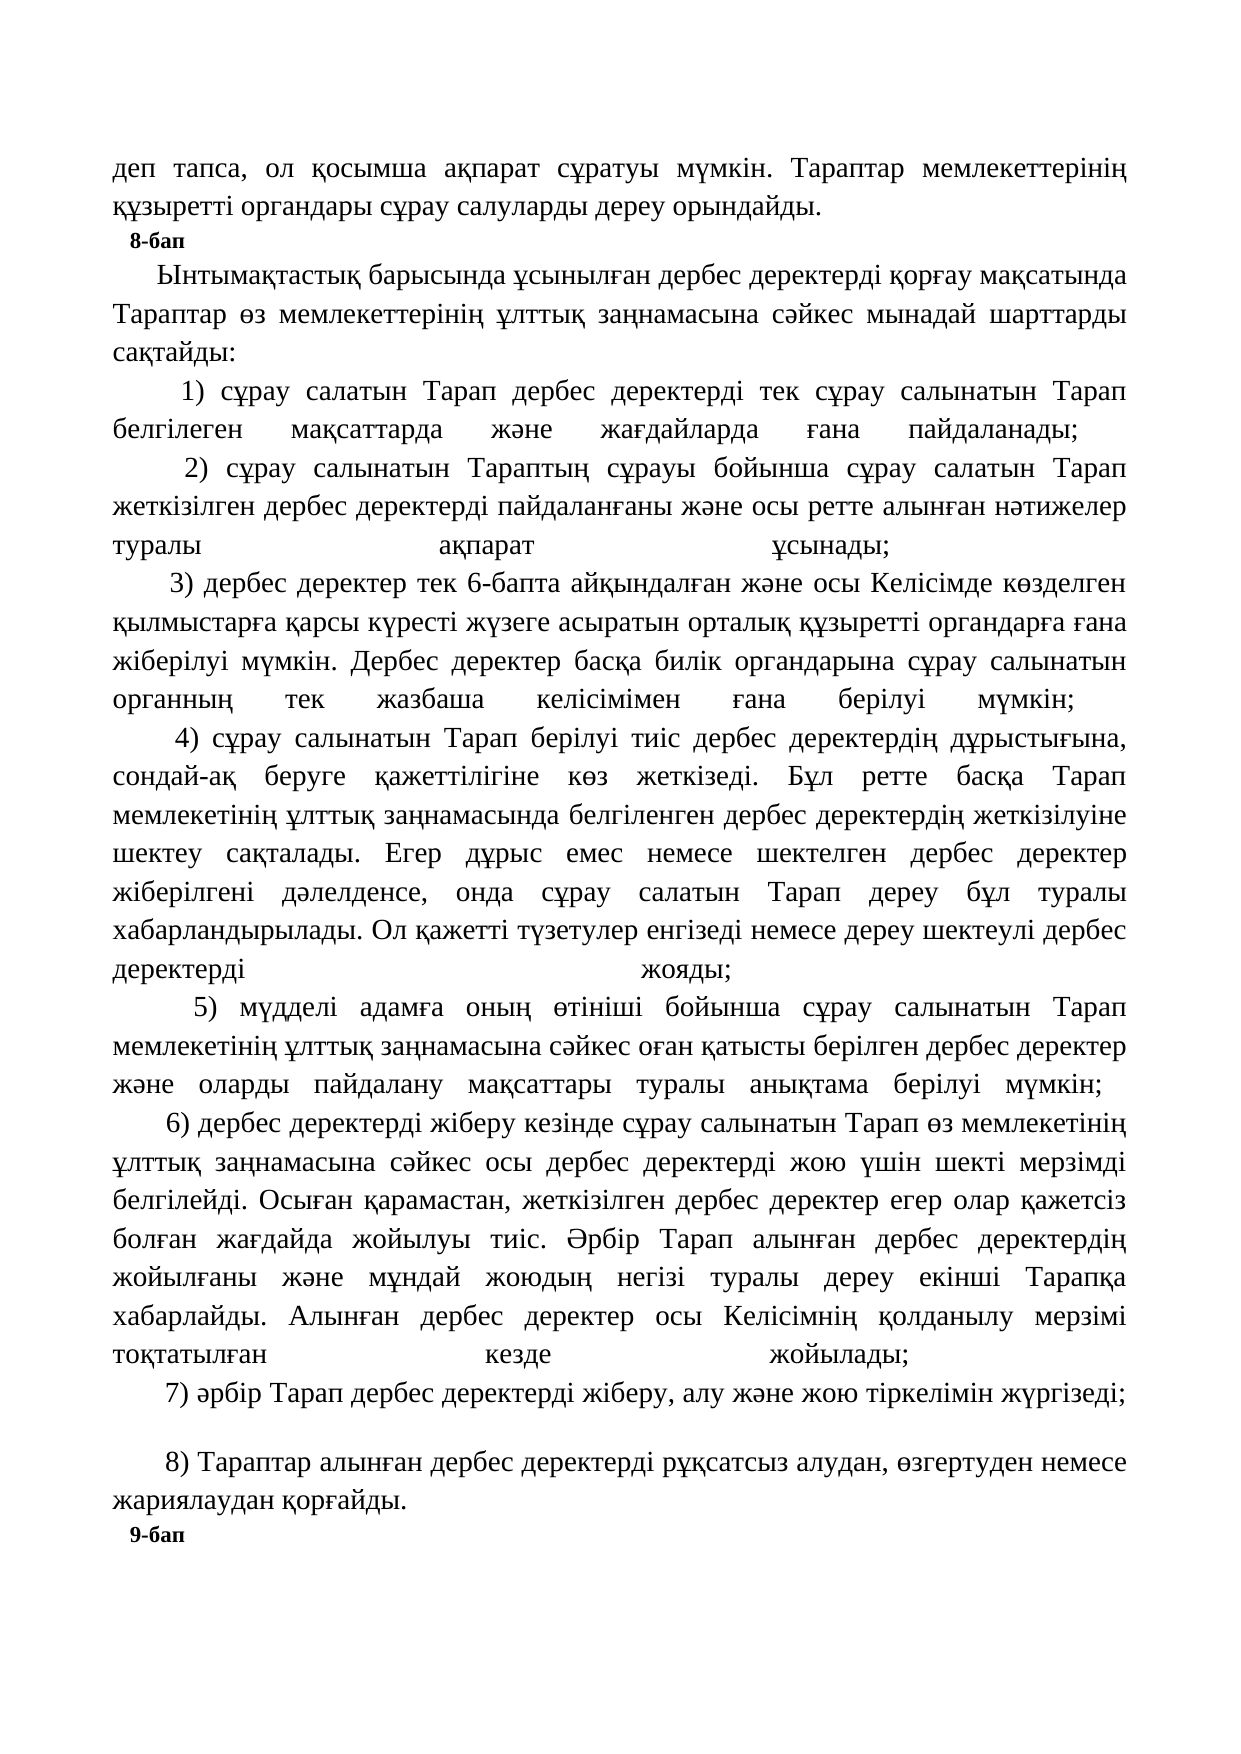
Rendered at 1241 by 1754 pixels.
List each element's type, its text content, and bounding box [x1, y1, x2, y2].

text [112, 150, 1128, 222]
text Ынтымақтастық барысында ұсынылған дербес деректердi қорғау мақсатында Тараптар өз мемлекеттерiнiң ұлттық заңнамасына сәйкес мынадай шарттарды сақтайды: 1) сұрау салатын Тарап дербес деректердi тек сұрау салынатын Тарап белгiлеген мақсаттарда және жағдайларда ғана пайдаланады; 2) сұрау салынатын Тараптың сұрауы бойынша сұрау салатын Тарап жеткiзiлген дербес деректердi пайдаланғаны және осы ретте алынған нәтижелер туралы ақпарат ұсынады; 3) дербес деректер тек 6-бапта айқындалған және осы Келiсiмде көзделген қылмыстарға қарсы күрестi жүзеге асыратын орталық құзыреттi органдарға ғана жiберiлуi мүмкiн. Дербес деректер басқа билiк органдарына сұрау салынатын органның тек жазбаша келiсiмiмен ғана берiлуi мүмкiн; 4) сұрау салынатын Тарап берiлуi тиiс дербес деректердiң дұрыстығына, сондай-ақ беруге қажеттiлiгiне көз жеткiзедi. Бұл ретте басқа Тарап мемлекетiнiң ұлттық заңнамасында белгiленген дербес деректердiң жеткiзiлуiне шектеу сақталады. Егер дұрыс емес немесе шектелген дербес деректер жiберiлгенi дәлелденсе, онда сұрау салатын Тарап дереу бұл туралы хабарландырылады. Ол қажеттi түзетулер енгiзедi немесе дереу шектеулi дербес деректердi жояды; 5) мүдделi адамға оның өтiнiшi бойынша сұрау салынатын Тарап мемлекетiнiң ұлттық заңнамасына сәйкес оған қатысты берiлген дербес деректер және оларды пайдалану мақсаттары туралы анықтама берiлуi мүмкін; 6) дербес деректердi жiберу кезiнде сұрау салынатын Тарап өз мемлекетiнiң ұлттық заңнамасына сәйкес осы дербес деректердi жою үшiн шектi мерзiмдi белгiлейдi. Осыған қарамастан, жеткiзiлген дербес деректер егер олар қажетсiз болған жағдайда жойылуы тиiс. Әрбiр Тарап алынған дербес деректердiң жойылғаны және мұндай жоюдың негiзi туралы дереу екiншi Тарапқа хабарлайды. Алынған дербес деректер осы Келiсiмнiң қолданылу мерзiмi тоқтатылған кезде жойылады; 7) әрбiр Тарап дербес деректердi жiберу, алу және жою тiркелiмiн жүргiзедi; 8) Тараптар алынған дербес деректердi рұқсатсыз алудан, өзгертуден немесе жариялаудан қорғайды. [112, 257, 1128, 1516]
text 9-бап [112, 1521, 1128, 1547]
text 8-бап [112, 227, 1128, 253]
